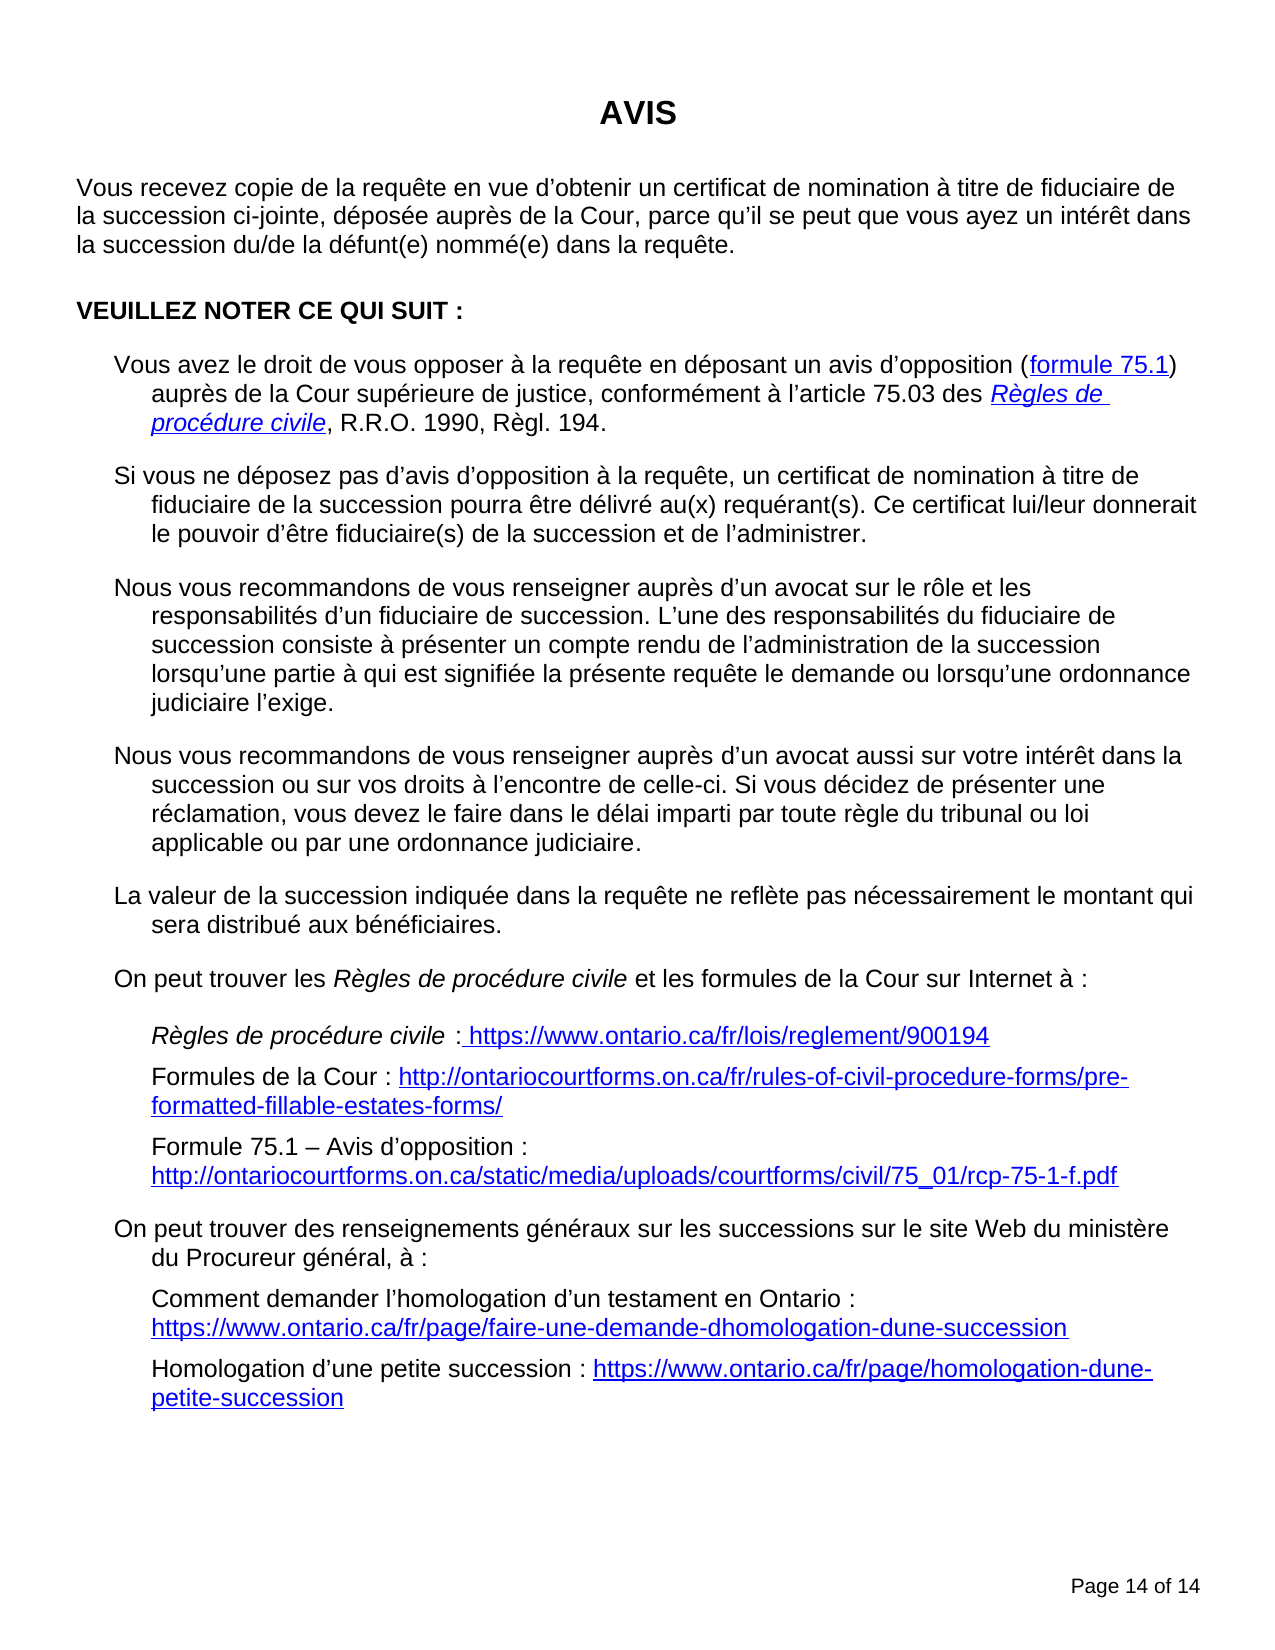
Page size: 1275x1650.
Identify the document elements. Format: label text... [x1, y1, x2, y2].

text Homologation d’une petite succession : https://www.ontario.ca/fr/page/homologation-dune-petite-succession [151, 1354, 1200, 1412]
text La valeur de la succession indiquée dans la requête ne reflète pas nécessairement le montant qui sera distribué aux bénéficiaires. [113, 881, 1200, 939]
text On peut trouver les Règles de procédure civile et les formules de la Cour sur Internet à : [113, 964, 1200, 1021]
text Nous vous recommandons de vous renseigner auprès d’un avocat aussi sur votre intérêt dans la succession ou sur vos droits à l’encontre de celle-ci. Si vous décidez de présenter une réclamation, vous devez le faire dans le délai imparti par toute règle du tribunal ou loi applicable ou par une ordonnance judiciaire. [113, 741, 1200, 856]
text Comment demander l’homologation d’un testament en Ontario : https://www.ontario.ca/fr/page/faire-une-demande-dhomologation-dune-succession [151, 1284, 1200, 1342]
text On peut trouver des renseignements généraux sur les successions sur le site Web du ministère du Procureur général, à : [113, 1214, 1200, 1272]
text AVIS [76, 93, 1200, 131]
text VEUILLEZ NOTER CE QUI SUIT : [76, 296, 1200, 325]
text Vous recevez copie de la requête en vue d’obtenir un certificat de nomination à titre de fiduciaire de la succession ci-jointe, déposée auprès de la Cour, parce qu’il se peut que vous ayez un intérêt dans la succession du/de la défunt(e) nommé(e) dans la requête. [76, 173, 1200, 259]
text Si vous ne déposez pas d’avis d’opposition à la requête, un certificat de nomination à titre de fiduciaire de la succession pourra être délivré au(x) requérant(s). Ce certificat lui/leur donnerait le pouvoir d’être fiduciaire(s) de la succession et de l’administrer. [113, 461, 1200, 548]
text Formule 75.1 – Avis d’opposition : http://ontariocourtforms.on.ca/static/media/uploads/courtforms/civil/75_01/rcp-75-1-f.pdf [151, 1132, 1200, 1189]
text Nous vous recommandons de vous renseigner auprès d’un avocat sur le rôle et les responsabilités d’un fiduciaire de succession. L’une des responsabilités du fiduciaire de succession consiste à présenter un compte rendu de l’administration de la succession lorsqu’une partie à qui est signifiée la présente requête le demande ou lorsqu’une ordonnance judiciaire l’exige. [113, 573, 1200, 716]
text Formules de la Cour : http://ontariocourtforms.on.ca/fr/rules-of-civil-procedure-forms/pre-formatted-fillable-estates-forms/ [151, 1062, 1200, 1119]
text Vous avez le droit de vous opposer à la requête en déposant un avis d’opposition (formule 75.1) auprès de la Cour supérieure de justice, conformément à l’article 75.03 des Règles de procédure civile, R.R.O. 1990, Règl. 194. [113, 350, 1200, 436]
text Règles de procédure civile : https://www.ontario.ca/fr/lois/reglement/900194 [151, 1021, 1200, 1049]
